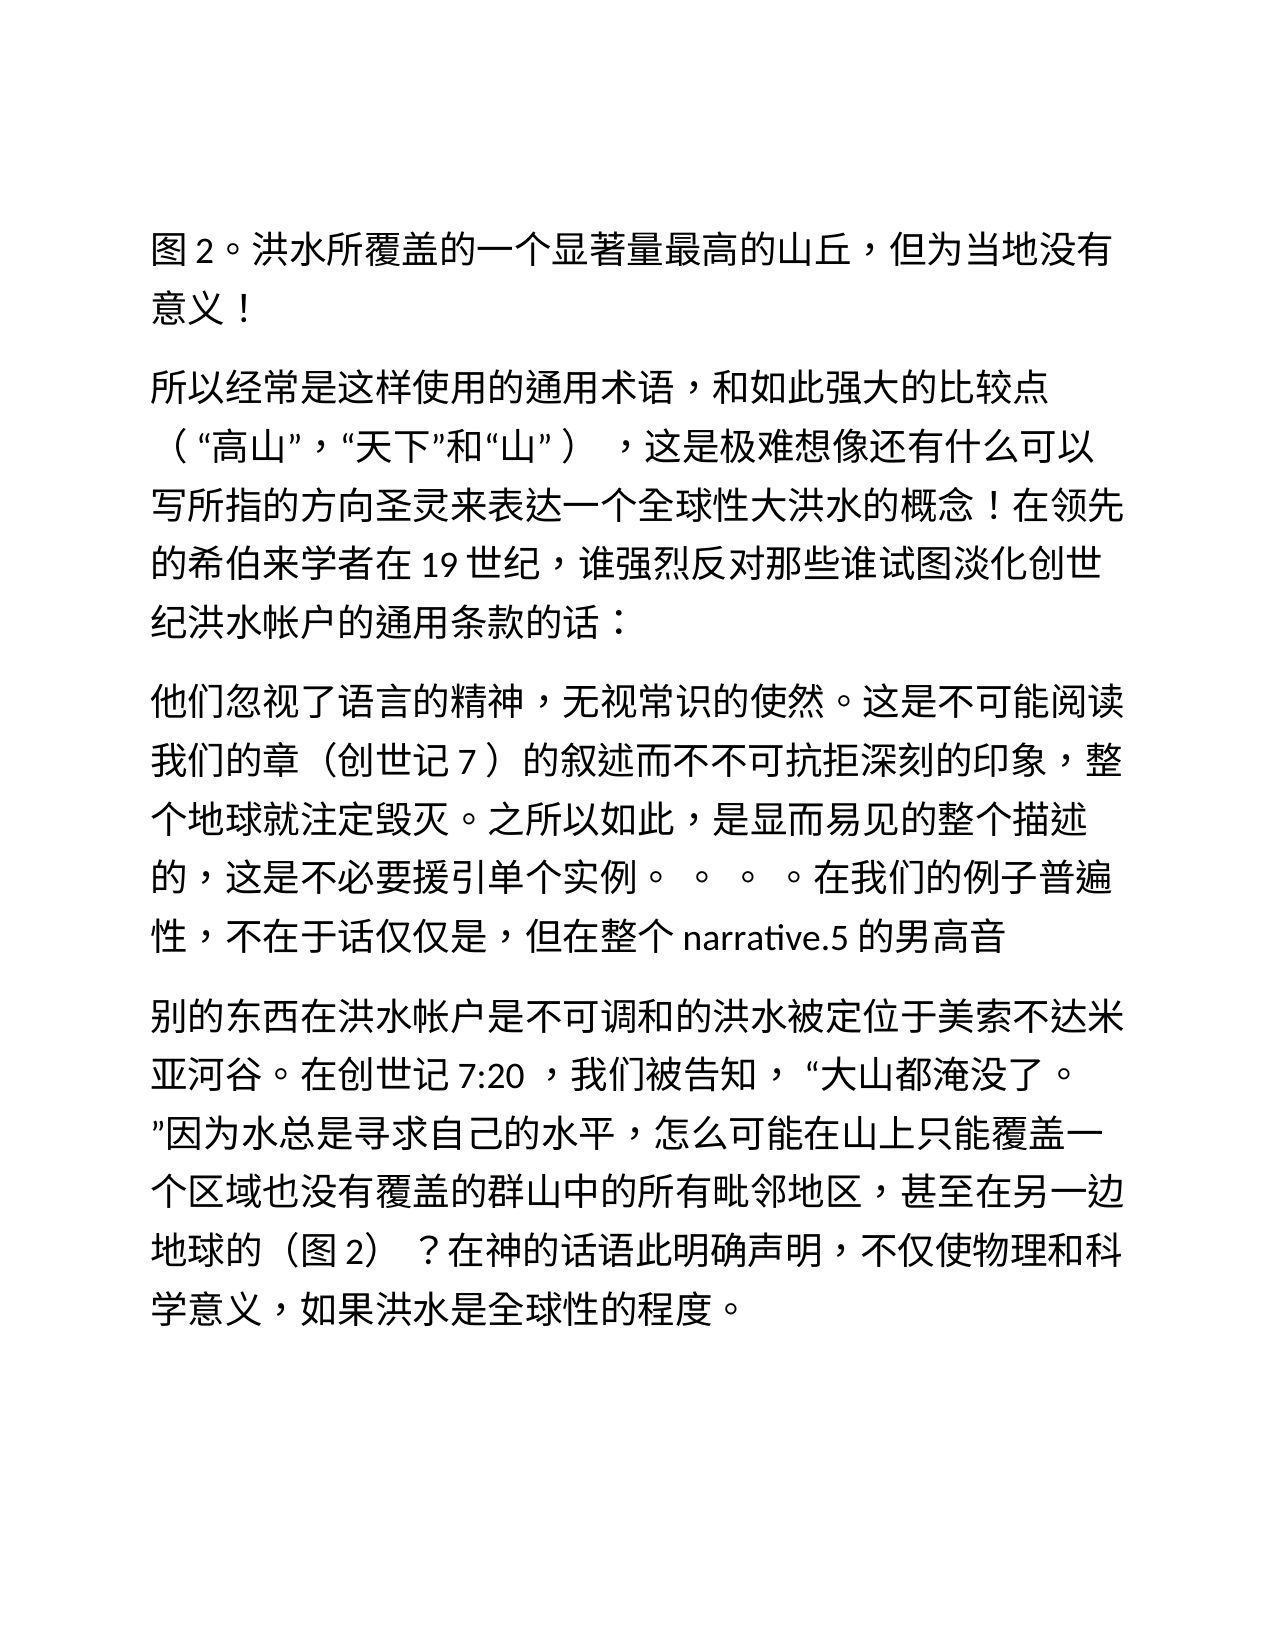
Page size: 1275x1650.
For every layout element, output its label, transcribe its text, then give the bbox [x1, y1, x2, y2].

text 图2。洪水所覆盖的一个显著量最高的山丘，但为当地没有意义！ [150, 223, 1125, 333]
text 所以经常是这样使用的通用术语，和如此强大的比较点（ “高山”，“天下”和“山” ） ，这是极难想像还有什么可以写所指的方向圣灵来表达一个全球性大洪水的概念！在领先的希伯来学者在19世纪，谁强烈反对那些谁试图淡化创世纪洪水帐户的通用条款的话： [150, 362, 1125, 647]
text 别的东西在洪水帐户是不可调和的洪水被定位于美索不达米亚河谷。在创世记7:20 ，我们被告知， “大山都淹没了。 ”因为水总是寻求自己的水平，怎么可能在山上只能覆盖一个区域也没有覆盖的群山中的所有毗邻地区，甚至在另一边地球的（图2） ？在神的话语此明确声明，不仅使物理和科学意义，如果洪水是全球性的程度。 [150, 990, 1125, 1334]
text 他们忽视了语言的精神，无视常识的使然。这是不可能阅读我们的章（创世记7 ）的叙述而不不可抗拒深刻的印象，整个地球就注定毁灭。之所以如此，是显而易见的整个描述的，这是不必要援引单个实例。 。 。 。在我们的例子普遍性，不在于话仅仅是，但在整个narrative.5的男高音 [150, 676, 1125, 961]
